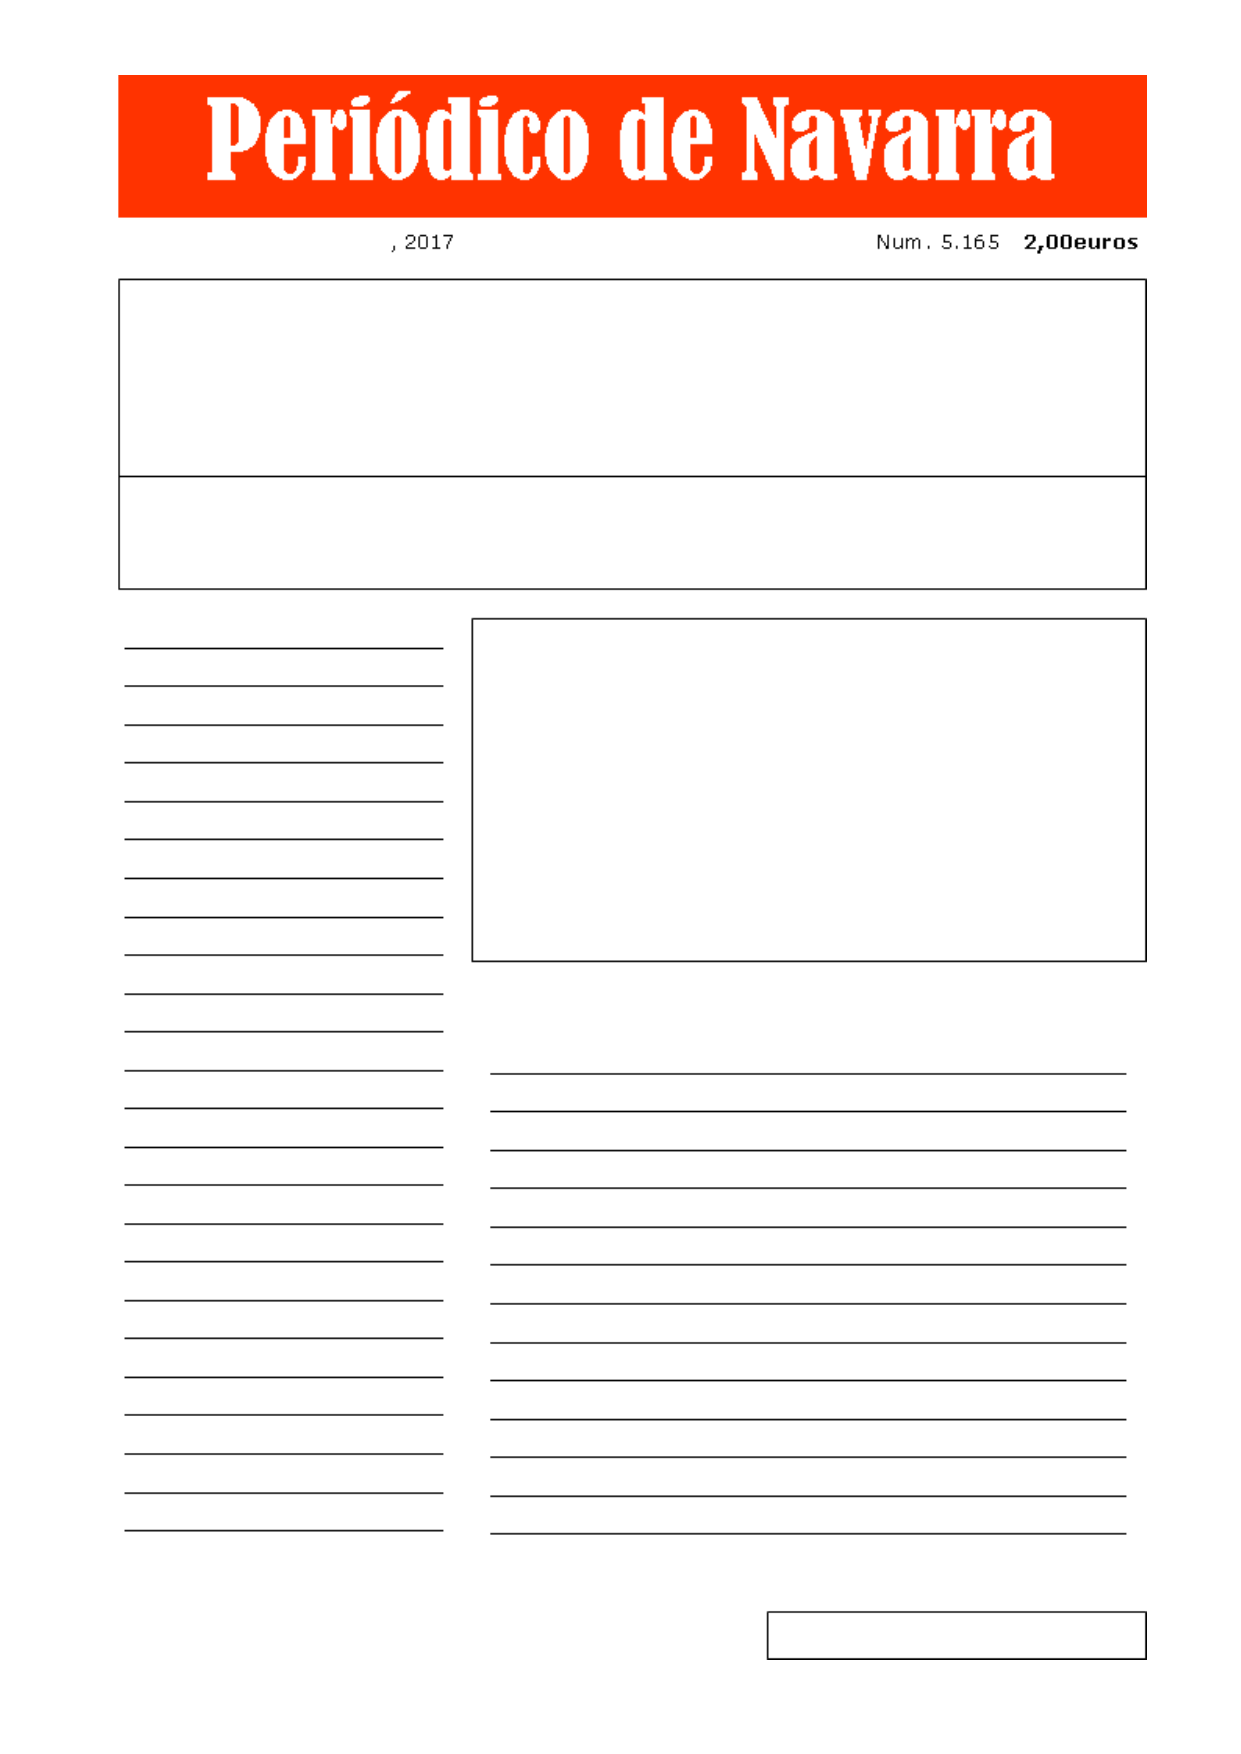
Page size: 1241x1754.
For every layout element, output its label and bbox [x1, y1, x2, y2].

picture [117, 75, 1147, 1660]
